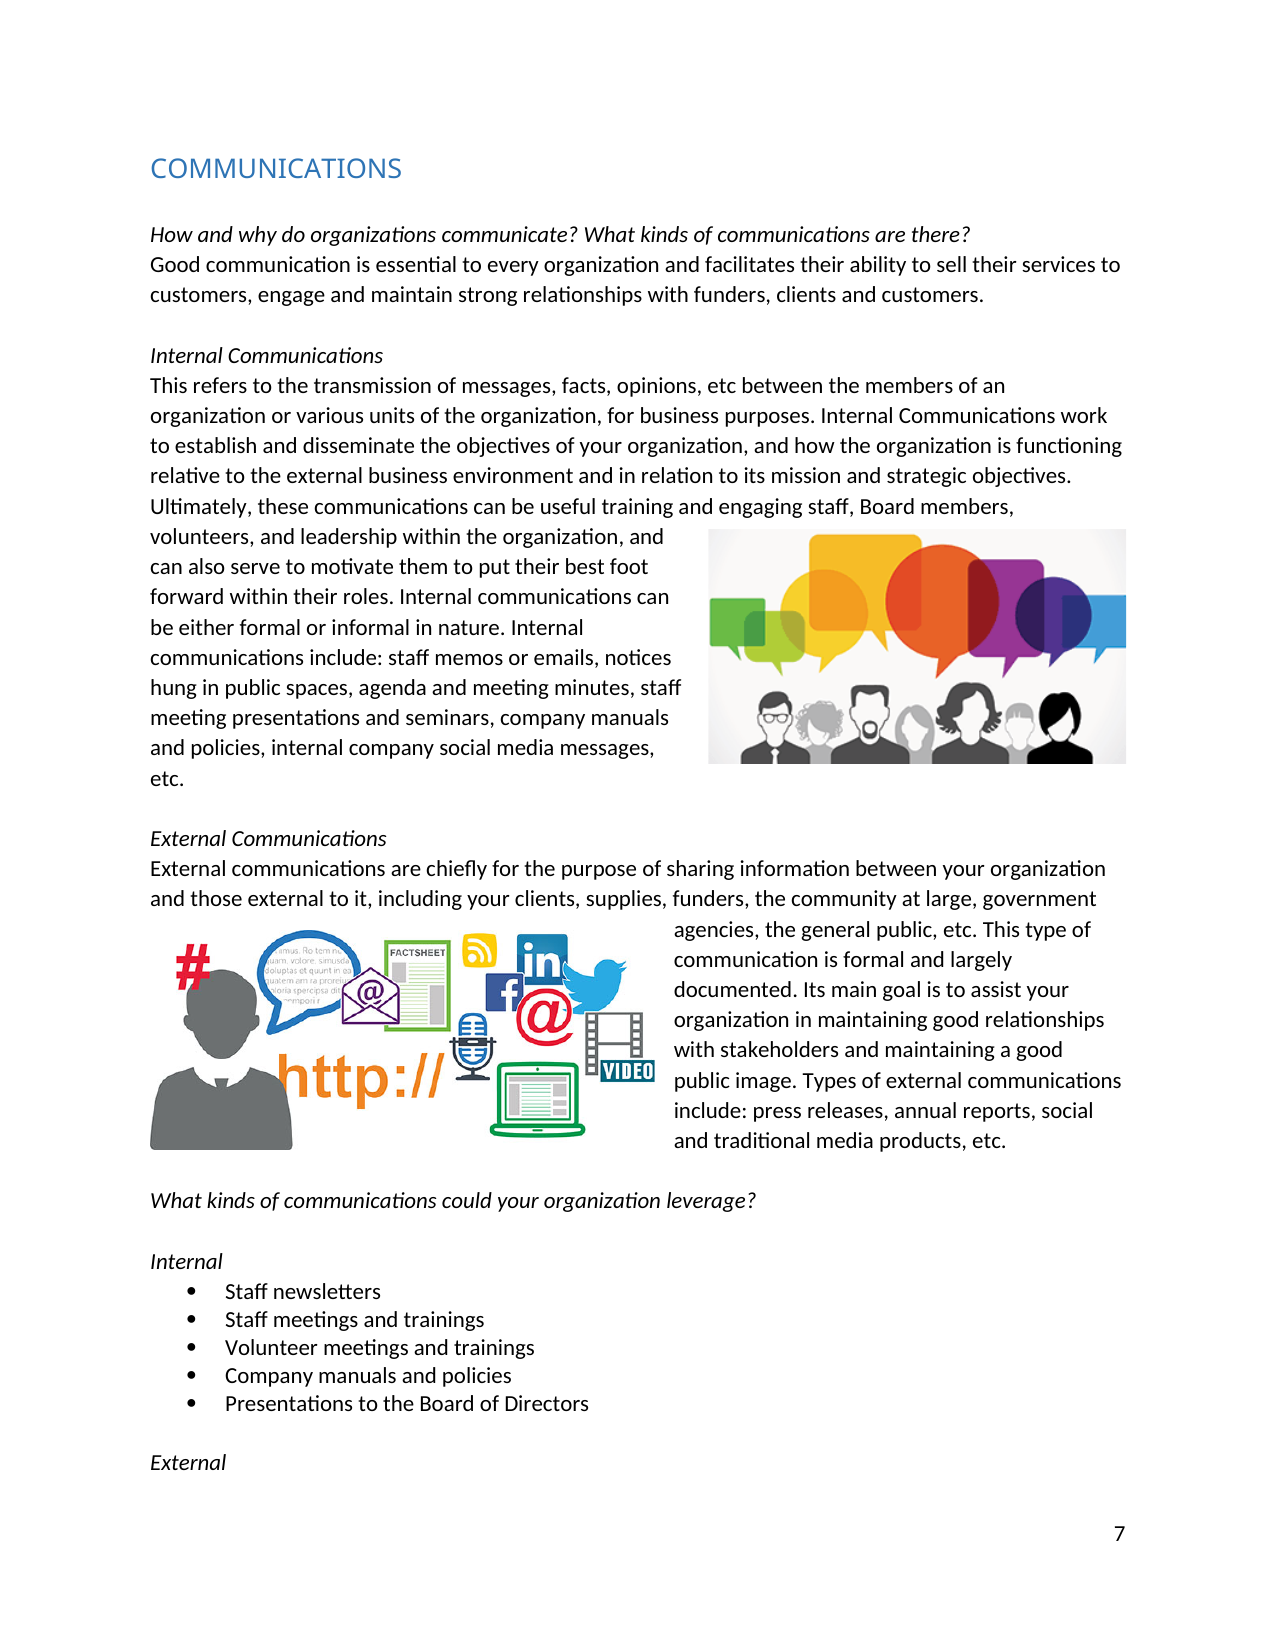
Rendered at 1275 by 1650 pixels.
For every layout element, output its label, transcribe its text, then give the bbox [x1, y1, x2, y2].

picture [604, 1063, 619, 1078]
text Internal [150, 1247, 1125, 1275]
picture [150, 930, 655, 1150]
list Presentations to the Board of Directors [187, 1389, 1125, 1417]
list Staff newsletters [187, 1277, 1125, 1305]
list Company manuals and policies [187, 1361, 1125, 1389]
text This refers to the transmission of messages, facts, opinions, etc between the members of an organization or various units of the organization, for business purposes. Internal Communications work to establish and disseminate the objectives of your organization, and how the organization is functioning relative to the external business environment and in relation to its mission and strategic objectives. Ultimately, these communications can be useful training and engaging staff, Board members, volunteers, and leadership within the organization, and can also serve to motivate them to put their best foot forward within their roles. Internal communications can be either formal or informal in nature. Internal communications include: staff memos or emails, notices hung in public spaces, agenda and meeting minutes, staff meeting presentations and seminars, company manuals and policies, internal company social media messages, etc. [150, 371, 1125, 792]
picture [634, 1064, 641, 1078]
text What kinds of communications could your organization leverage? [150, 1187, 1125, 1215]
picture [708, 529, 1127, 764]
text Good communication is essential to every organization and facilitates their ability to sell their services to customers, engage and maintain strong relationships with funders, clients and customers. [150, 250, 1125, 308]
text External Communications [150, 824, 1125, 852]
picture [644, 1063, 652, 1079]
text How and why do organizations communicate? What kinds of communications are there? [150, 220, 1125, 248]
text Internal Communications [150, 341, 1125, 369]
picture [623, 1063, 630, 1078]
list Volunteer meetings and trainings [187, 1333, 1125, 1361]
list Staff meetings and trainings [187, 1305, 1125, 1333]
text External [150, 1448, 1125, 1476]
subtitle COMMUNICATIONS [150, 150, 1125, 187]
